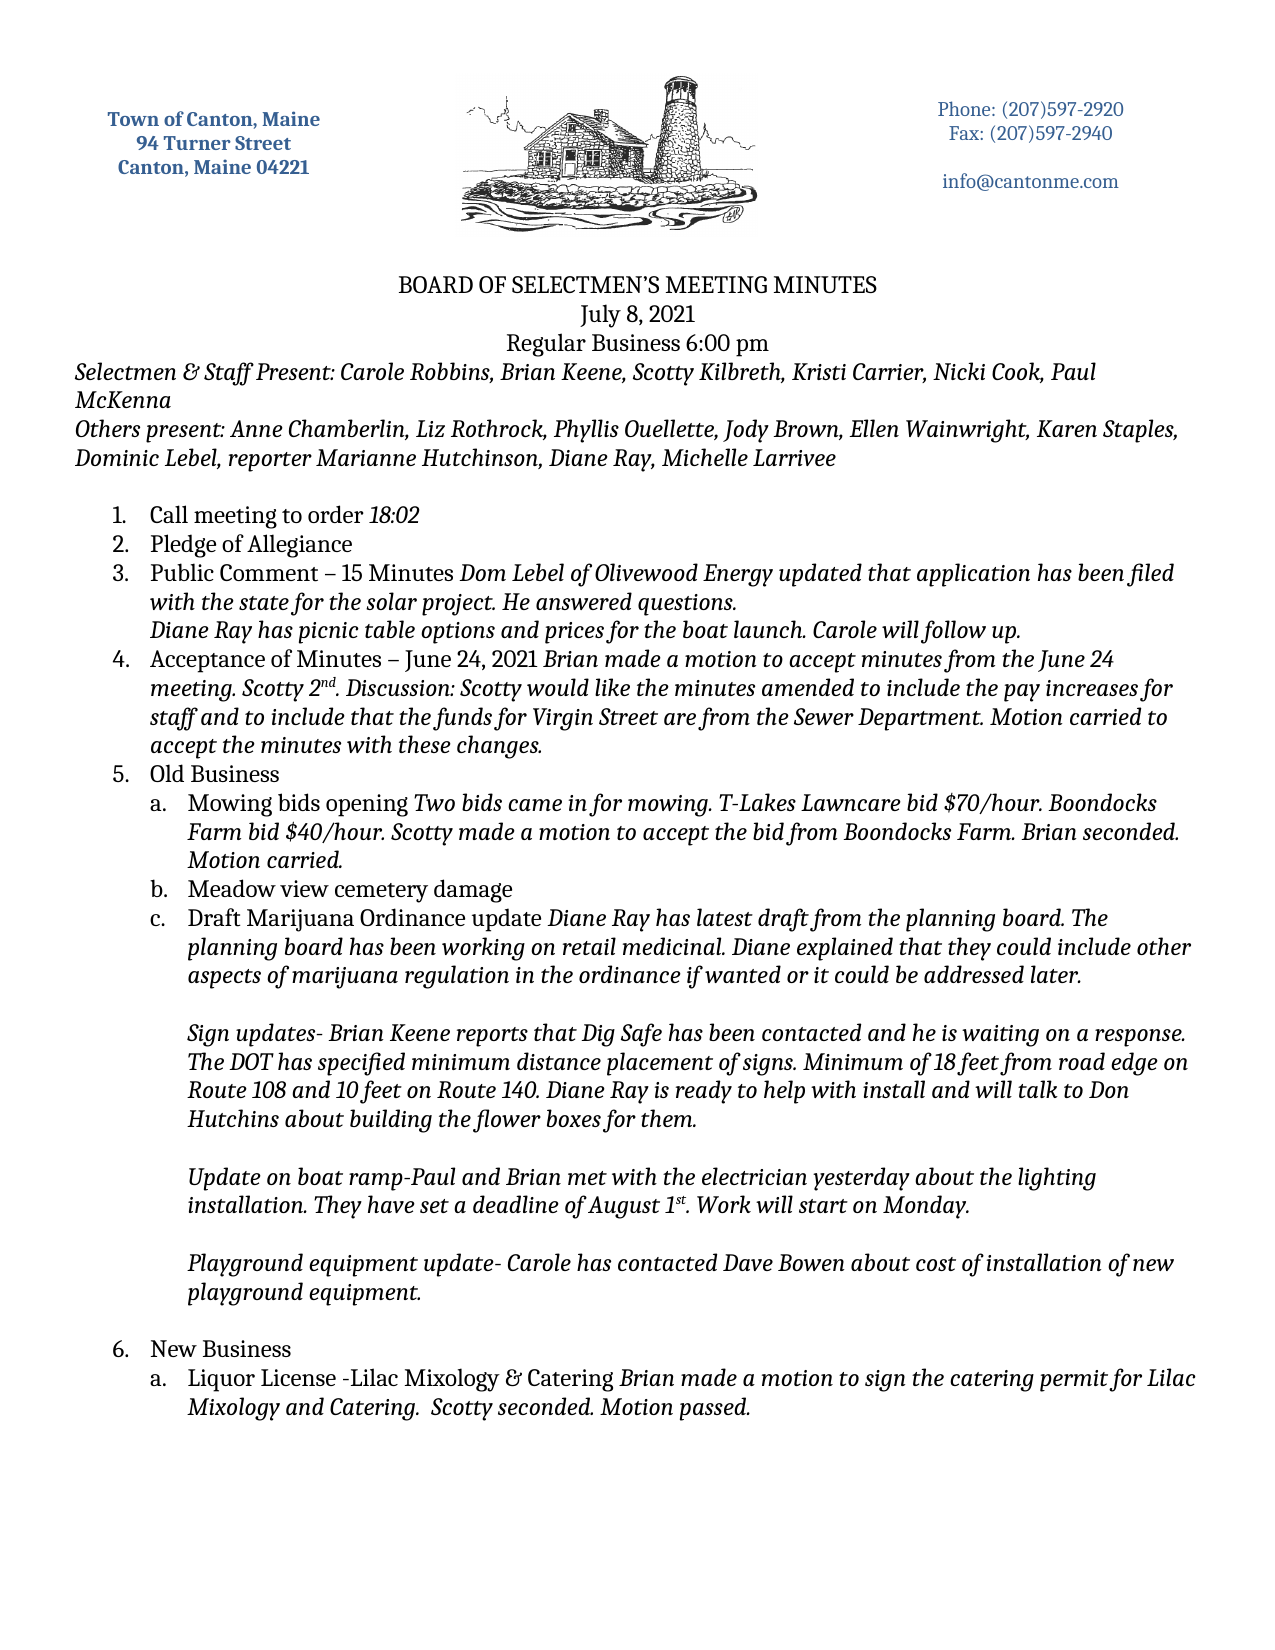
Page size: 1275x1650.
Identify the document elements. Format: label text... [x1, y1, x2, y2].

list Old Business [112, 760, 1200, 789]
text July 8, 2021 [75, 300, 1200, 329]
text Others present: Anne Chamberlin, Liz Rothrock, Phyllis Ouellette, Jody Brown, Ellen Wainwright, Karen Staples, Dominic Lebel, reporter Marianne Hutchinson, Diane Ray, Michelle Larrivee [75, 415, 1200, 473]
list Call meeting to order 18:02 [112, 501, 1200, 530]
list Update on boat ramp-Paul and Brian met with the electrician yesterday about the lighting installation. They have set a deadline of August 1st. Work will start on Monday. [187, 1163, 1200, 1220]
text Regular Business 6:00 pm [75, 329, 1200, 358]
list Mowing bids opening Two bids came in for mowing. T-Lakes Lawncare bid $70/hour. Boondocks Farm bid $40/hour. Scotty made a motion to accept the bid from Boondocks Farm. Brian seconded. Motion carried. [150, 789, 1200, 875]
picture [454, 73, 758, 237]
list Meadow view cemetery damage [150, 875, 1200, 904]
list New Business [112, 1335, 1200, 1364]
list Pledge of Allegiance [112, 530, 1200, 559]
list Public Comment – 15 Minutes Dom Lebel of Olivewood Energy updated that application has been filed with the state for the solar project. He answered questions. [112, 559, 1200, 616]
list Acceptance of Minutes – June 24, 2021 Brian made a motion to accept minutes from the June 24 meeting. Scotty 2nd. Discussion: Scotty would like the minutes amended to include the pay increases for staff and to include that the funds for Virgin Street are from the Sewer Department. Motion carried to accept the minutes with these changes. [112, 645, 1200, 760]
list Draft Marijuana Ordinance update Diane Ray has latest draft from the planning board. The planning board has been working on retail medicinal. Diane explained that they could include other aspects of marijuana regulation in the ordinance if wanted or it could be addressed later. [150, 904, 1200, 990]
list Liquor License -Lilac Mixology & Catering Brian made a motion to sign the catering permit for Lilac Mixology and Catering. Scotty seconded. Motion passed. [150, 1364, 1200, 1421]
list Diane Ray has picnic table options and prices for the boat launch. Carole will follow up. [150, 616, 1200, 645]
list Playground equipment update- Carole has contacted Dave Bowen about cost of installation of new playground equipment. [187, 1249, 1200, 1306]
text BOARD OF SELECTMEN’S MEETING MINUTES [75, 271, 1200, 300]
text Selectmen & Staff Present: Carole Robbins, Brian Keene, Scotty Kilbreth, Kristi Carrier, Nicki Cook, Paul McKenna [75, 358, 1200, 415]
list Sign updates- Brian Keene reports that Dig Safe has been contacted and he is waiting on a response. The DOT has specified minimum distance placement of signs. Minimum of 18 feet from road edge on Route 108 and 10 feet on Route 140. Diane Ray is ready to help with install and will talk to Don Hutchins about building the flower boxes for them. [187, 1019, 1200, 1134]
